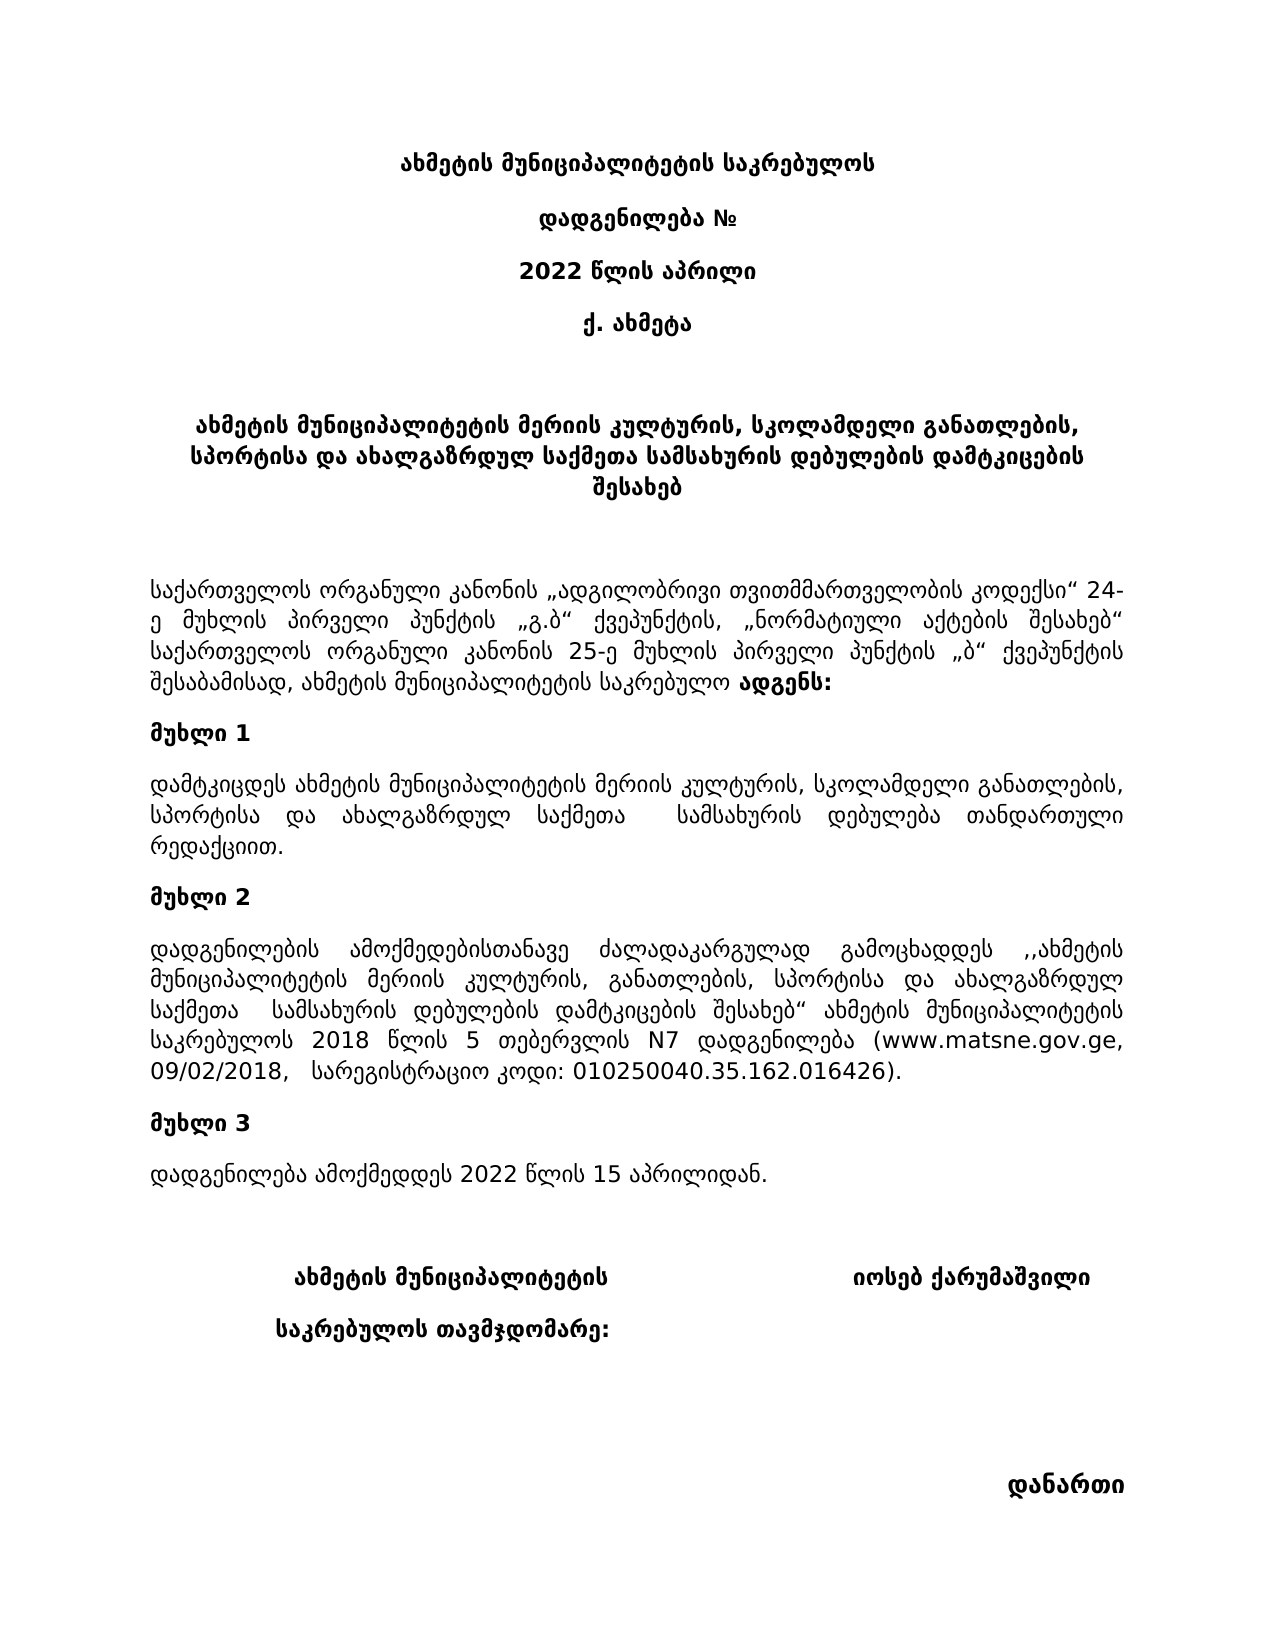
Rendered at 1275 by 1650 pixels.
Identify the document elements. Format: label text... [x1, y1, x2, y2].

text დადგენილება № [150, 201, 1125, 233]
text საქართველოს ორგანული კანონის „ადგილობრივი თვითმმართველობის კოდექსი“ 24-ე მუხლის პირველი პუნქტის „გ.ბ“ ქვეპუნქტის, „ნორმატიული აქტების შესახებ“ საქართველოს ორგანული კანონის 25-ე მუხლის პირველი პუნქტის „ბ“ ქვეპუნქტის შესაბამისად, ახმეტის მუნიციპალიტეტის საკრებულო ადგენს: [150, 577, 1125, 695]
text დადგენილება ამოქმედდეს 2022 წლის 15 აპრილიდან. [150, 1161, 1125, 1188]
text ახმეტის მუნიციპალიტეტის იოსებ ქარუმაშვილი [150, 1264, 1125, 1291]
text მუხლი 2 [150, 884, 1125, 911]
text ახმეტის მუნიციპალიტეტის მერიის კულტურის, სკოლამდელი განათლების, სპორტისა და ახალგაზრდულ საქმეთა სამსახურის დებულების დამტკიცების შესახებ [150, 413, 1125, 501]
text დამტკიცდეს ახმეტის მუნიციპალიტეტის მერიის კულტურის, სკოლამდელი განათლების, სპორტისა და ახალგაზრდულ საქმეთა სამსახურის დებულება თანდართული რედაქციით. [150, 772, 1125, 859]
text მუხლი 3 [150, 1110, 1125, 1136]
text მუხლი 1 [150, 720, 1125, 747]
text დადგენილების ამოქმედებისთანავე ძალადაკარგულად გამოცხადდეს ,,ახმეტის მუნიციპალიტეტის მერიის კულტურის, განათლების, სპორტისა და ახალგაზრდულ საქმეთა სამსახურის დებულების დამტკიცების შესახებ“ ახმეტის მუნიციპალიტეტის საკრებულოს 2018 წლის 5 თებერვლის N7 დადგენილება (www.matsne.gov.ge, 09/02/2018, სარეგისტრაციო კოდი: 010250040.35.162.016426). [150, 936, 1125, 1085]
text 2022 წლის აპრილი [150, 258, 1125, 285]
text საკრებულოს თავმჯდომარე: [187, 1316, 1125, 1343]
text ახმეტის მუნიციპალიტეტის საკრებულოს [150, 150, 1125, 177]
text ქ. ახმეტა [150, 310, 1125, 336]
text დანართი [150, 1471, 1125, 1500]
